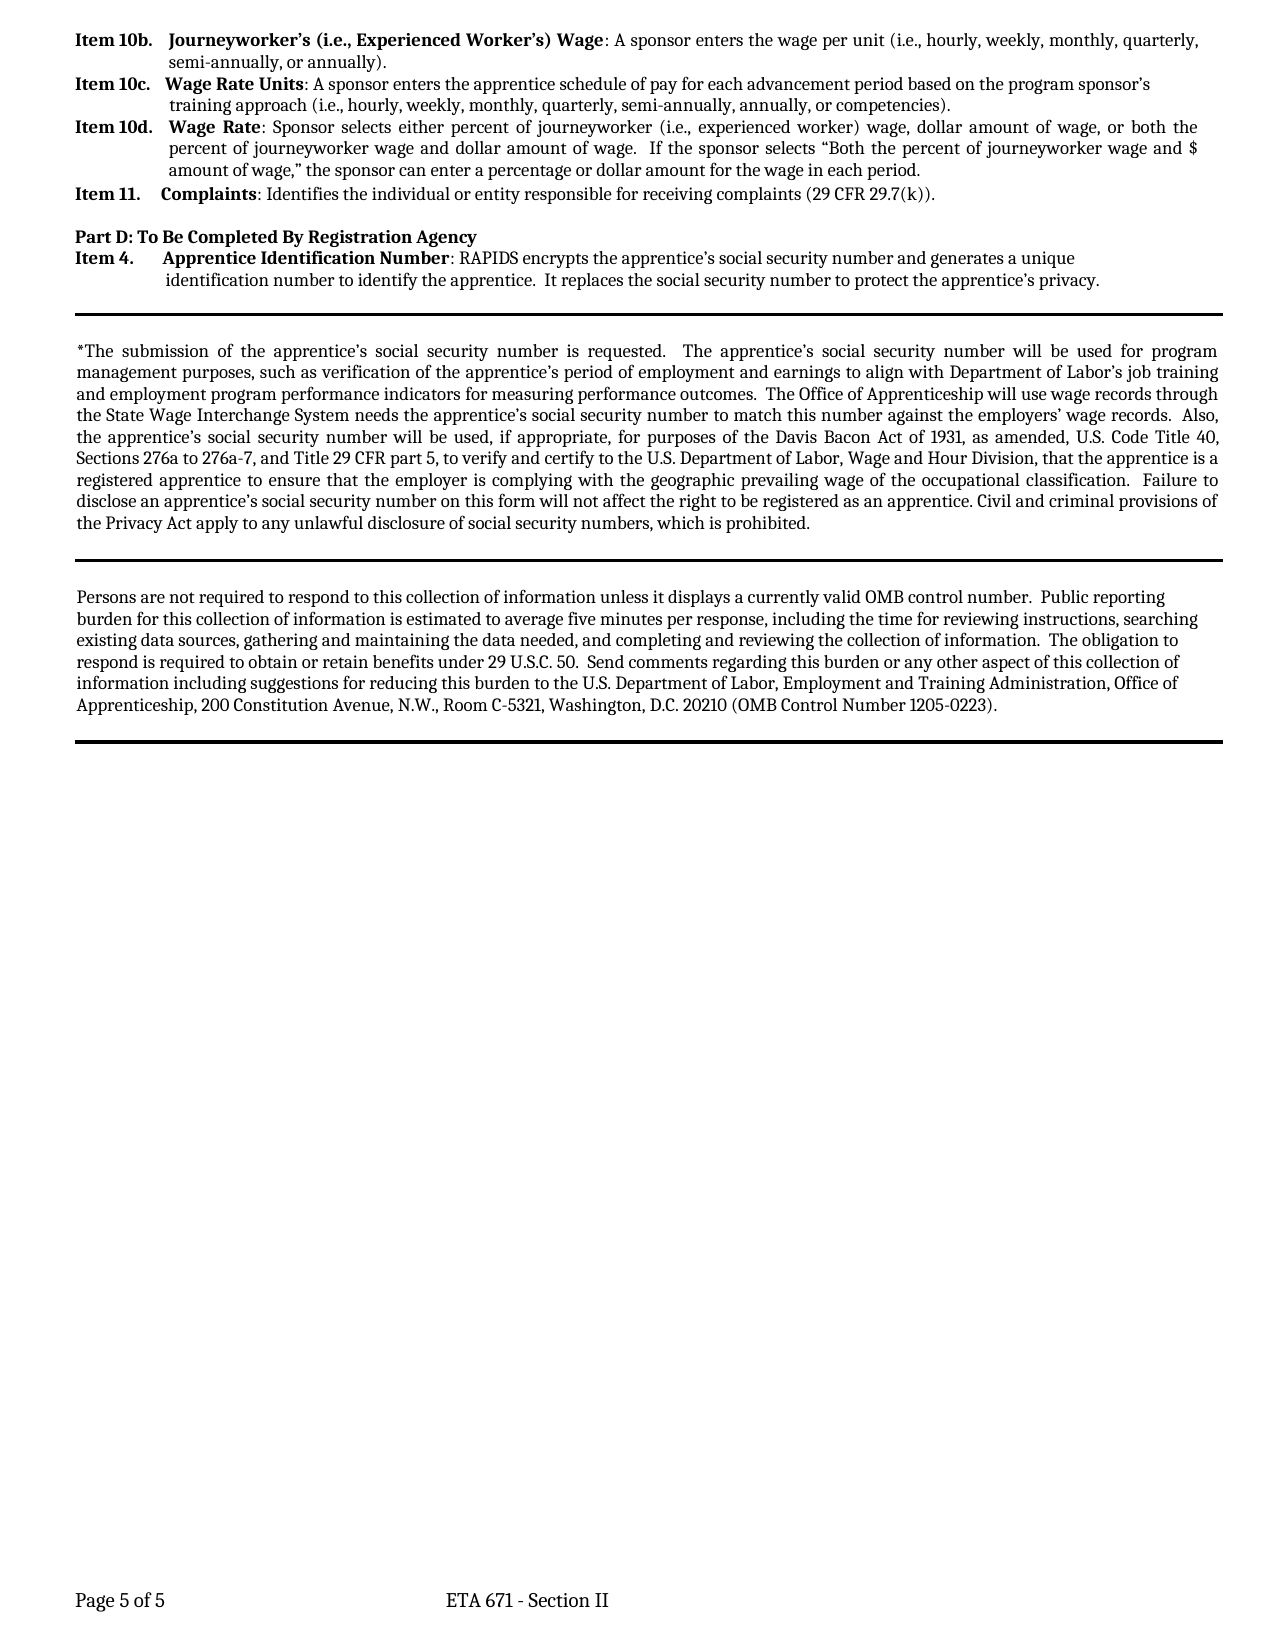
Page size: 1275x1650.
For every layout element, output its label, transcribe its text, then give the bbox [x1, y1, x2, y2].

text Item 10b. Journeyworker’s (i.e., Experienced Worker’s) Wage: A sponsor enters the wage per unit (i.e., hourly, weekly, monthly, quarterly, semi-annually, or annually). [75, 30, 1200, 73]
text Item 10c. Wage Rate Units: A sponsor enters the apprentice schedule of pay for each advancement period based on the program sponsor’s [75, 73, 1200, 95]
text Part D: To Be Completed By Registration Agency [75, 226, 1200, 248]
table_cell Persons are not required to respond to this collection of information unless it displays a currently valid OMB control number. Public reporting burden for this collection of information is estimated to average five minutes per response, including the time for reviewing instructions, searching existing data sources, gathering and maintaining the data needed, and completing and reviewing the collection of information. The obligation to respond is required to obtain or retain benefits under 29 U.S.C. 50. Send comments regarding this burden or any other aspect of this collection of information including suggestions for reducing this burden to the U.S. Department of Labor, Employment and Training Administration, Office of Apprenticeship, 200 Constitution Avenue, N.W., Room C-5321, Washington, D.C. 20210 (OMB Control Number 1205-0223). [75, 562, 1222, 740]
text identification number to identify the apprentice. It replaces the social security number to protect the apprentice’s privacy. [75, 269, 1200, 291]
table_header *The submission of the apprentice’s social security number is requested. The apprentice’s social security number will be used for program management purposes, such as verification of the apprentice’s period of employment and earnings to align with Department of Labor’s job training and employment program performance indicators for measuring performance outcomes. The Office of Apprenticeship will use wage records through the State Wage Interchange System needs the apprentice’s social security number to match this number against the employers’ wage records. Also, the apprentice’s social security number will be used, if appropriate, for purposes of the Davis Bacon Act of 1931, as amended, U.S. Code Title 40, Sections 276a to 276a-7, and Title 29 CFR part 5, to verify and certify to the U.S. Department of Labor, Wage and Hour Division, that the apprentice is a registered apprentice to ensure that the employer is complying with the geographic prevailing wage of the occupational classification. Failure to disclose an apprentice’s social security number on this form will not affect the right to be registered as an apprentice. Civil and criminal provisions of the Privacy Act apply to any unlawful disclosure of social security numbers, which is prohibited. [75, 316, 1222, 559]
text Item 4. Apprentice Identification Number: RAPIDS encrypts the apprentice’s social security number and generates a unique [75, 248, 1200, 269]
text Item 10d. Wage Rate: Sponsor selects either percent of journeyworker (i.e., experienced worker) wage, dollar amount of wage, or both the percent of journeyworker wage and dollar amount of wage. If the sponsor selects “Both the percent of journeyworker wage and $ amount of wage,” the sponsor can enter a percentage or dollar amount for the wage in each period. [75, 116, 1200, 181]
text Item 11. Complaints: Identifies the individual or entity responsible for receiving complaints (29 CFR 29.7(k)). [75, 183, 1200, 204]
text training approach (i.e., hourly, weekly, monthly, quarterly, semi-annually, annually, or competencies). [75, 95, 1200, 116]
